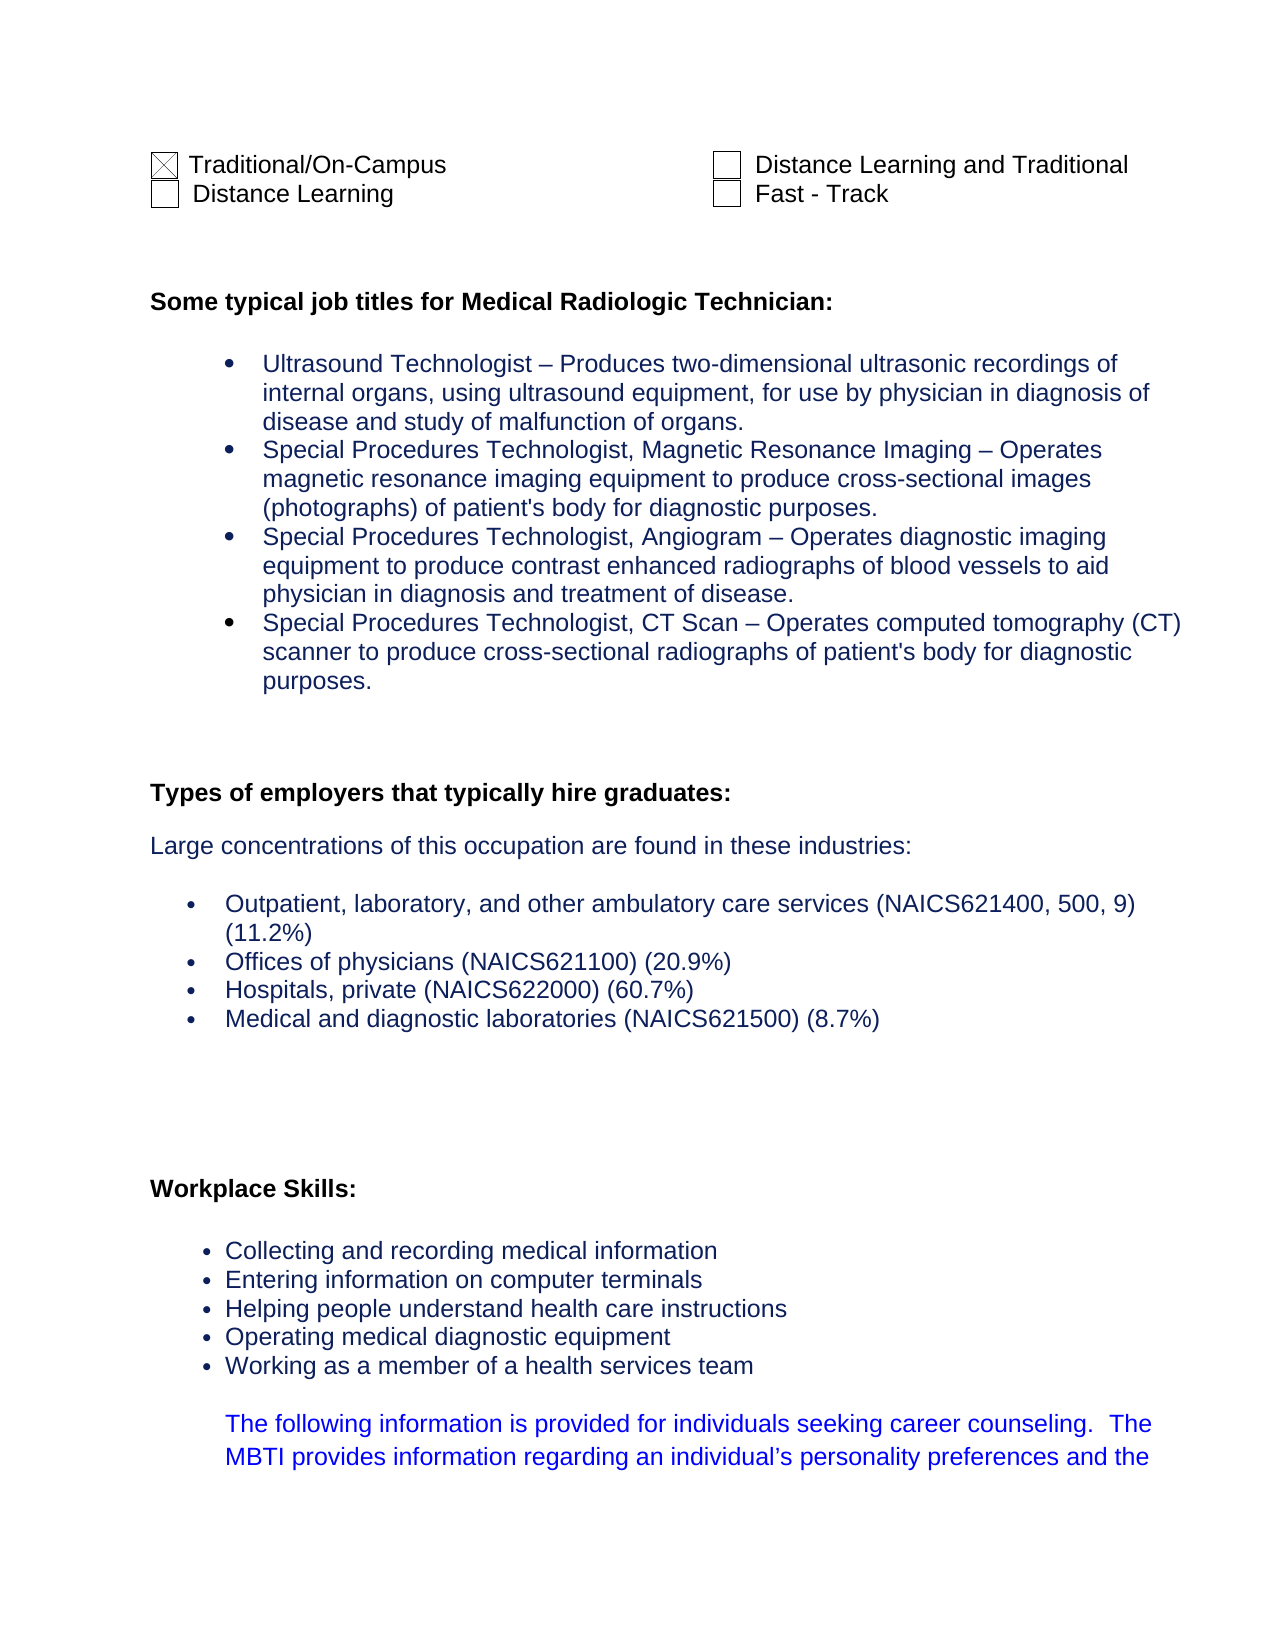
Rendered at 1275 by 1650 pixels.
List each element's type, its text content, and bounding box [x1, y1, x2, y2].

text Types of employers that typically hire graduates: [150, 777, 1200, 806]
list Operating medical diagnostic equipment [203, 1322, 1200, 1351]
list Outpatient, laboratory, and other ambulatory care services (NAICS621400, 500, 9) (11.2%) [187, 889, 1200, 947]
list Collecting and recording medical information [203, 1236, 1200, 1265]
text Distance Learning [150, 179, 637, 208]
list Offices of physicians (NAICS621100) (20.9%) [187, 947, 1200, 976]
text Large concentrations of this occupation are found in these industries: [150, 831, 1200, 860]
text Distance Learning and Traditional [712, 150, 1200, 179]
text Fast - Track [712, 179, 1200, 207]
text Traditional/On-Campus [150, 150, 637, 179]
list Special Procedures Technologist, Angiogram – Operates diagnostic imaging equipment to produce contrast enhanced radiographs of blood vessels to aid physician in diagnosis and treatment of disease. [225, 522, 1200, 608]
text Some typical job titles for Medical Radiologic Technician: [150, 287, 1200, 316]
text Workplace Skills: [150, 1174, 1200, 1203]
list Special Procedures Technologist, Magnetic Resonance Imaging – Operates magnetic resonance imaging equipment to produce cross-sectional images (photographs) of patient's body for diagnostic purposes. [225, 435, 1200, 522]
list Working as a member of a health services team [203, 1351, 1200, 1380]
list Ultrasound Technologist – Produces two-dimensional ultrasonic recordings of internal organs, using ultrasound equipment, for use by physician in diagnosis of disease and study of malfunction of organs. [225, 349, 1200, 435]
list Hospitals, private (NAICS622000) (60.7%) [187, 976, 1200, 1004]
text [225, 1409, 1200, 1471]
list Helping people understand health care instructions [203, 1294, 1200, 1322]
list Special Procedures Technologist, CT Scan – Operates computed tomography (CT) scanner to produce cross-sectional radiographs of patient's body for diagnostic purposes. [225, 608, 1200, 694]
list Entering information on computer terminals [203, 1265, 1200, 1294]
list Medical and diagnostic laboratories (NAICS621500) (8.7%) [187, 1004, 1200, 1033]
